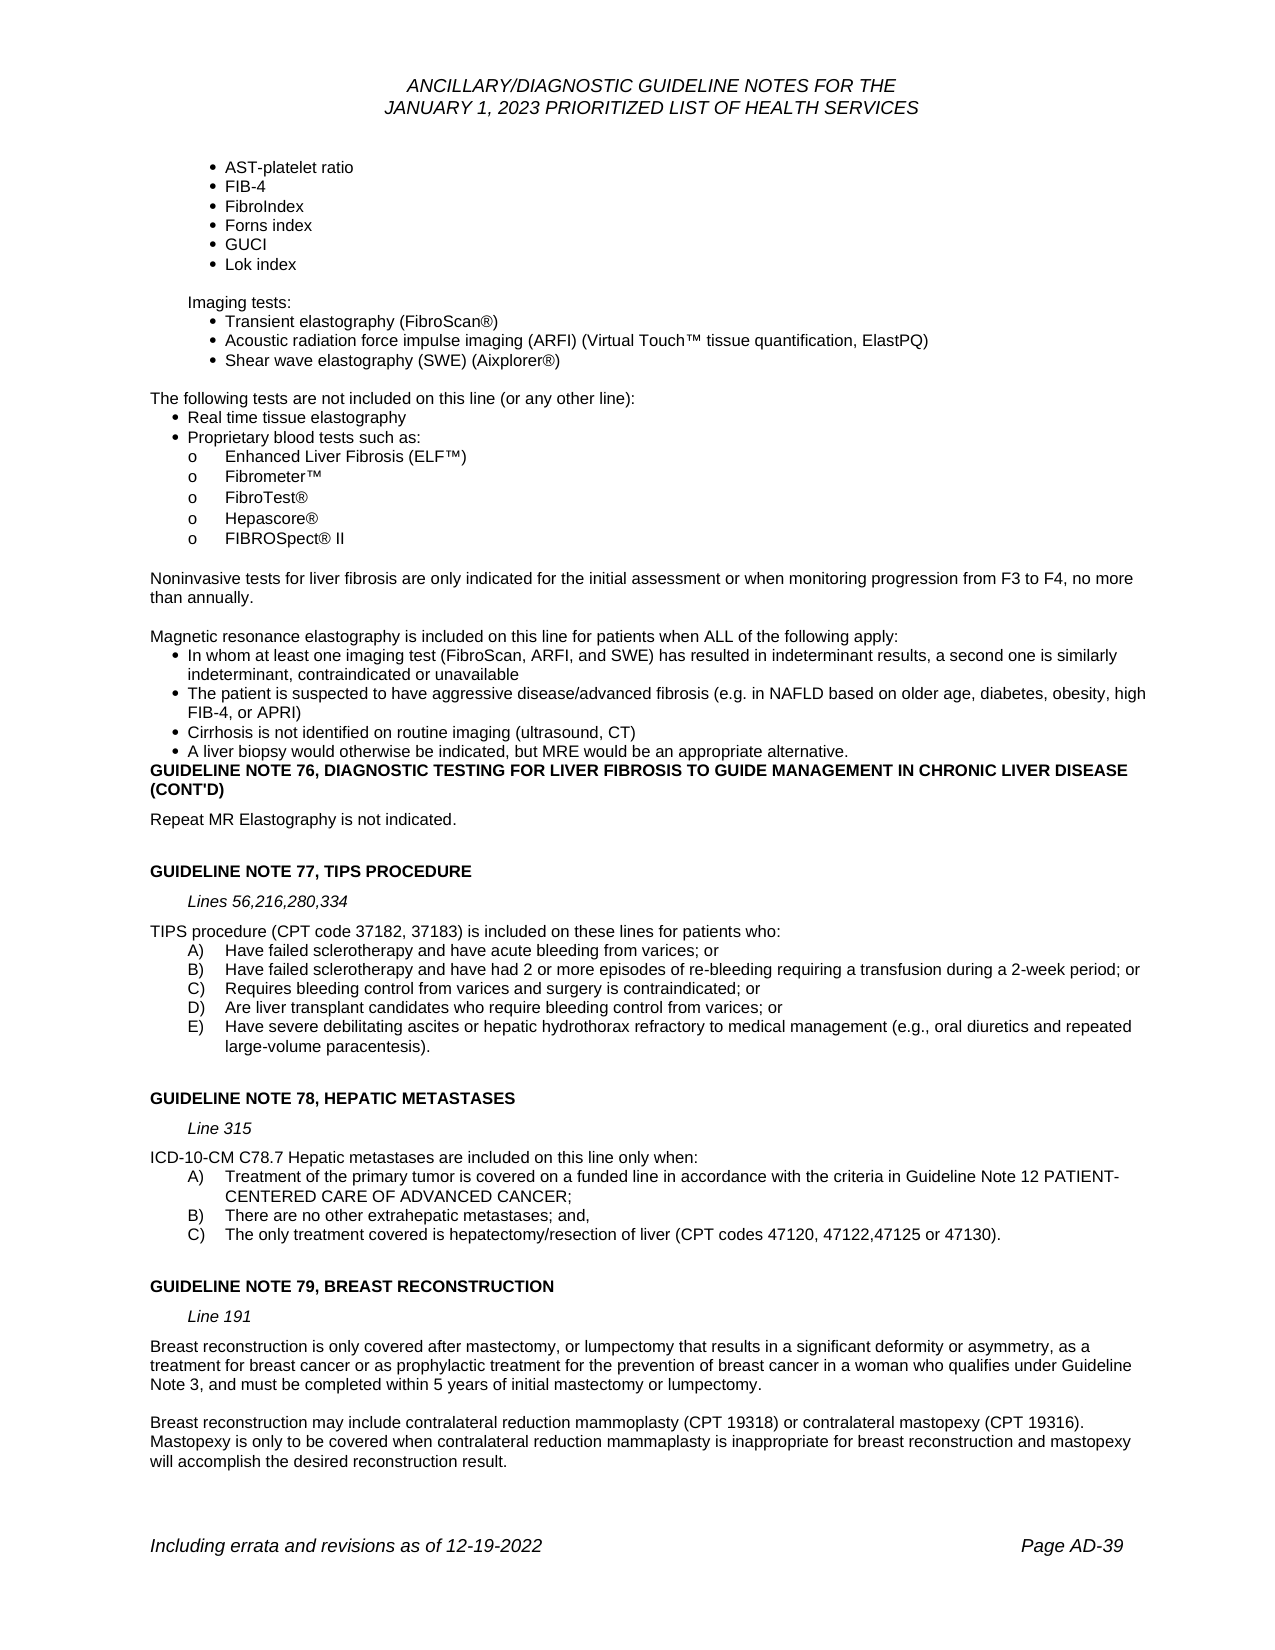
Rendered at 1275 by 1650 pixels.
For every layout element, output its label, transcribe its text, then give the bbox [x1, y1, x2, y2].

list Treatment of the primary tumor is covered on a funded line in accordance with the criteria in Guideline Note 12 PATIENT-CENTERED CARE OF ADVANCED CANCER; [187, 1167, 1155, 1206]
list Line 315 [187, 1118, 1155, 1138]
list Requires bleeding control from varices and surgery is contraindicated; or [187, 979, 1155, 998]
text Noninvasive tests for liver fibrosis are only indicated for the initial assessment or when monitoring progression from F3 to F4, no more than annually. [150, 569, 1155, 607]
text Imaging tests: [150, 293, 1155, 312]
subtitle GUIDELINE NOTE 77, TIPS PROCEDURE [150, 862, 1155, 881]
subtitle GUIDELINE NOTE 78, HEPATIC METASTASES [150, 1089, 1155, 1108]
text Repeat MR Elastography is not indicated. [150, 810, 1155, 829]
subtitle GUIDELINE NOTE 76, DIAGNOSTIC TESTING FOR LIVER FIBROSIS TO GUIDE MANAGEMENT IN CHRONIC LIVER DISEASE (CONT'D) [150, 761, 1155, 799]
text Real time tissue elastography [172, 408, 1155, 427]
text Proprietary blood tests such as: [172, 427, 1155, 447]
text The patient is suspected to have aggressive disease/advanced fibrosis (e.g. in NAFLD based on older age, diabetes, obesity, high FIB-4, or APRI) [172, 684, 1155, 722]
list Enhanced Liver Fibrosis (ELF™) [187, 447, 1155, 467]
list FIBROSpect® II [187, 529, 1155, 550]
list Hepascore® [187, 508, 1155, 529]
text The following tests are not included on this line (or any other line): [150, 389, 1155, 408]
text Breast reconstruction may include contralateral reduction mammoplasty (CPT 19318) or contralateral mastopexy (CPT 19316). Mastopexy is only to be covered when contralateral reduction mammaplasty is inappropriate for breast reconstruction and mastopexy will accomplish the desired reconstruction result. [150, 1413, 1155, 1471]
text Cirrhosis is not identified on routine imaging (ultrasound, CT) [172, 722, 1155, 742]
list There are no other extrahepatic metastases; and, [187, 1206, 1155, 1225]
list Fibrometer™ [187, 467, 1155, 488]
text FibroIndex [210, 197, 1155, 216]
text AST-platelet ratio [210, 158, 1155, 177]
text FIB-4 [210, 177, 1155, 197]
text In whom at least one imaging test (FibroScan, ARFI, and SWE) has resulted in indeterminant results, a second one is similarly indeterminant, contraindicated or unavailable [172, 646, 1155, 684]
text Breast reconstruction is only covered after mastectomy, or lumpectomy that results in a significant deformity or asymmetry, as a treatment for breast cancer or as prophylactic treatment for the prevention of breast cancer in a woman who qualifies under Guideline Note 3, and must be completed within 5 years of initial mastectomy or lumpectomy. [150, 1336, 1155, 1394]
list Have failed sclerotherapy and have had 2 or more episodes of re-bleeding requiring a transfusion during a 2-week period; or [187, 960, 1155, 979]
list Have severe debilitating ascites or hepatic hydrothorax refractory to medical management (e.g., oral diuretics and repeated large-volume paracentesis). [187, 1017, 1155, 1056]
text TIPS procedure (CPT code 37182, 37183) is included on these lines for patients who: [150, 921, 1155, 941]
list The only treatment covered is hepatectomy/resection of liver (CPT codes 47120, 47122,47125 or 47130). [187, 1225, 1155, 1244]
text Shear wave elastography (SWE) (Aixplorer®) [210, 351, 1155, 370]
text A liver biopsy would otherwise be indicated, but MRE would be an appropriate alternative. [172, 742, 1155, 761]
text Transient elastography (FibroScan®) [210, 312, 1155, 331]
text ICD-10-CM C78.7 Hepatic metastases are included on this line only when: [150, 1148, 1155, 1167]
list Line 191 [187, 1307, 1155, 1326]
list Have failed sclerotherapy and have acute bleeding from varices; or [187, 941, 1155, 960]
list FibroTest® [187, 488, 1155, 508]
text GUCI [210, 235, 1155, 254]
subtitle GUIDELINE NOTE 79, BREAST RECONSTRUCTION [150, 1277, 1155, 1296]
text Forns index [210, 216, 1155, 235]
text Magnetic resonance elastography is included on this line for patients when ALL of the following apply: [150, 626, 1155, 646]
text Lok index [210, 254, 1155, 274]
list Lines 56,216,280,334 [187, 892, 1155, 911]
text Acoustic radiation force impulse imaging (ARFI) (Virtual Touch™ tissue quantification, ElastPQ) [210, 331, 1155, 351]
list Are liver transplant candidates who require bleeding control from varices; or [187, 998, 1155, 1017]
